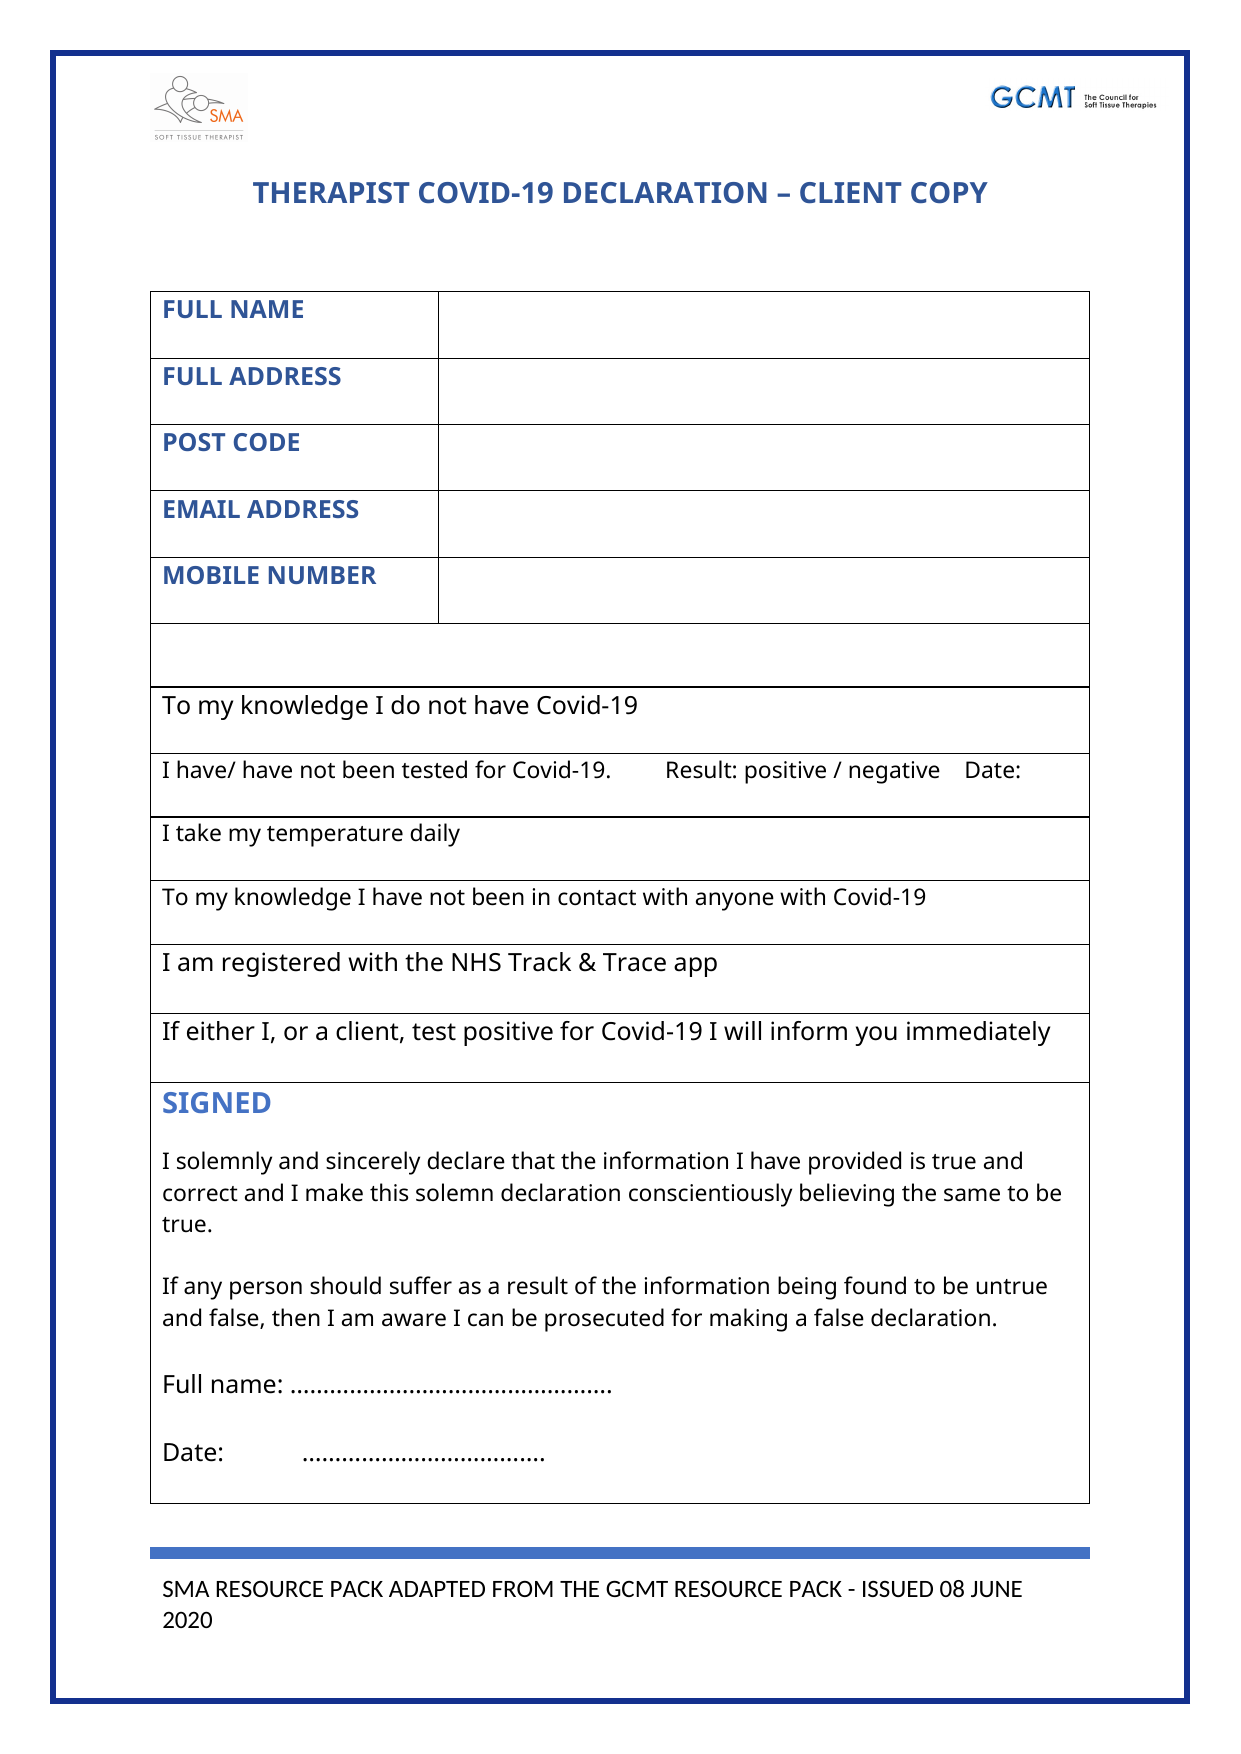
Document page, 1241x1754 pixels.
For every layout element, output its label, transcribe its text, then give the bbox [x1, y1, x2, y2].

table_cell To my knowledge I have not been in contact with anyone with Covid-19 [151, 881, 1089, 943]
table_cell MOBILE NUMBER [151, 558, 438, 623]
text THERAPIST COVID-19 DECLARATION – CLIENT COPY [150, 172, 1090, 212]
table_cell I am registered with the NHS Track & Trace app [151, 945, 1089, 1013]
table_header [439, 292, 1089, 357]
table_cell [439, 491, 1089, 557]
table_cell To my knowledge I do not have Covid-19 [151, 688, 1089, 753]
table_cell If either I, or a client, test positive for Covid-19 I will inform you immediately [151, 1014, 1089, 1082]
table_header FULL NAME [151, 292, 438, 357]
table_cell EMAIL ADDRESS [151, 491, 438, 557]
table_cell [439, 558, 1089, 623]
table_cell [439, 425, 1089, 490]
table_cell I take my temperature daily [151, 818, 1089, 880]
table_cell FULL ADDRESS [151, 359, 438, 424]
table_cell POST CODE [151, 425, 438, 490]
picture [984, 78, 1169, 111]
table_cell [151, 624, 1089, 686]
picture [150, 73, 249, 142]
table_cell I have/ have not been tested for Covid-19. Result: positive / negative Date: [151, 754, 1089, 816]
table_cell [439, 359, 1089, 424]
